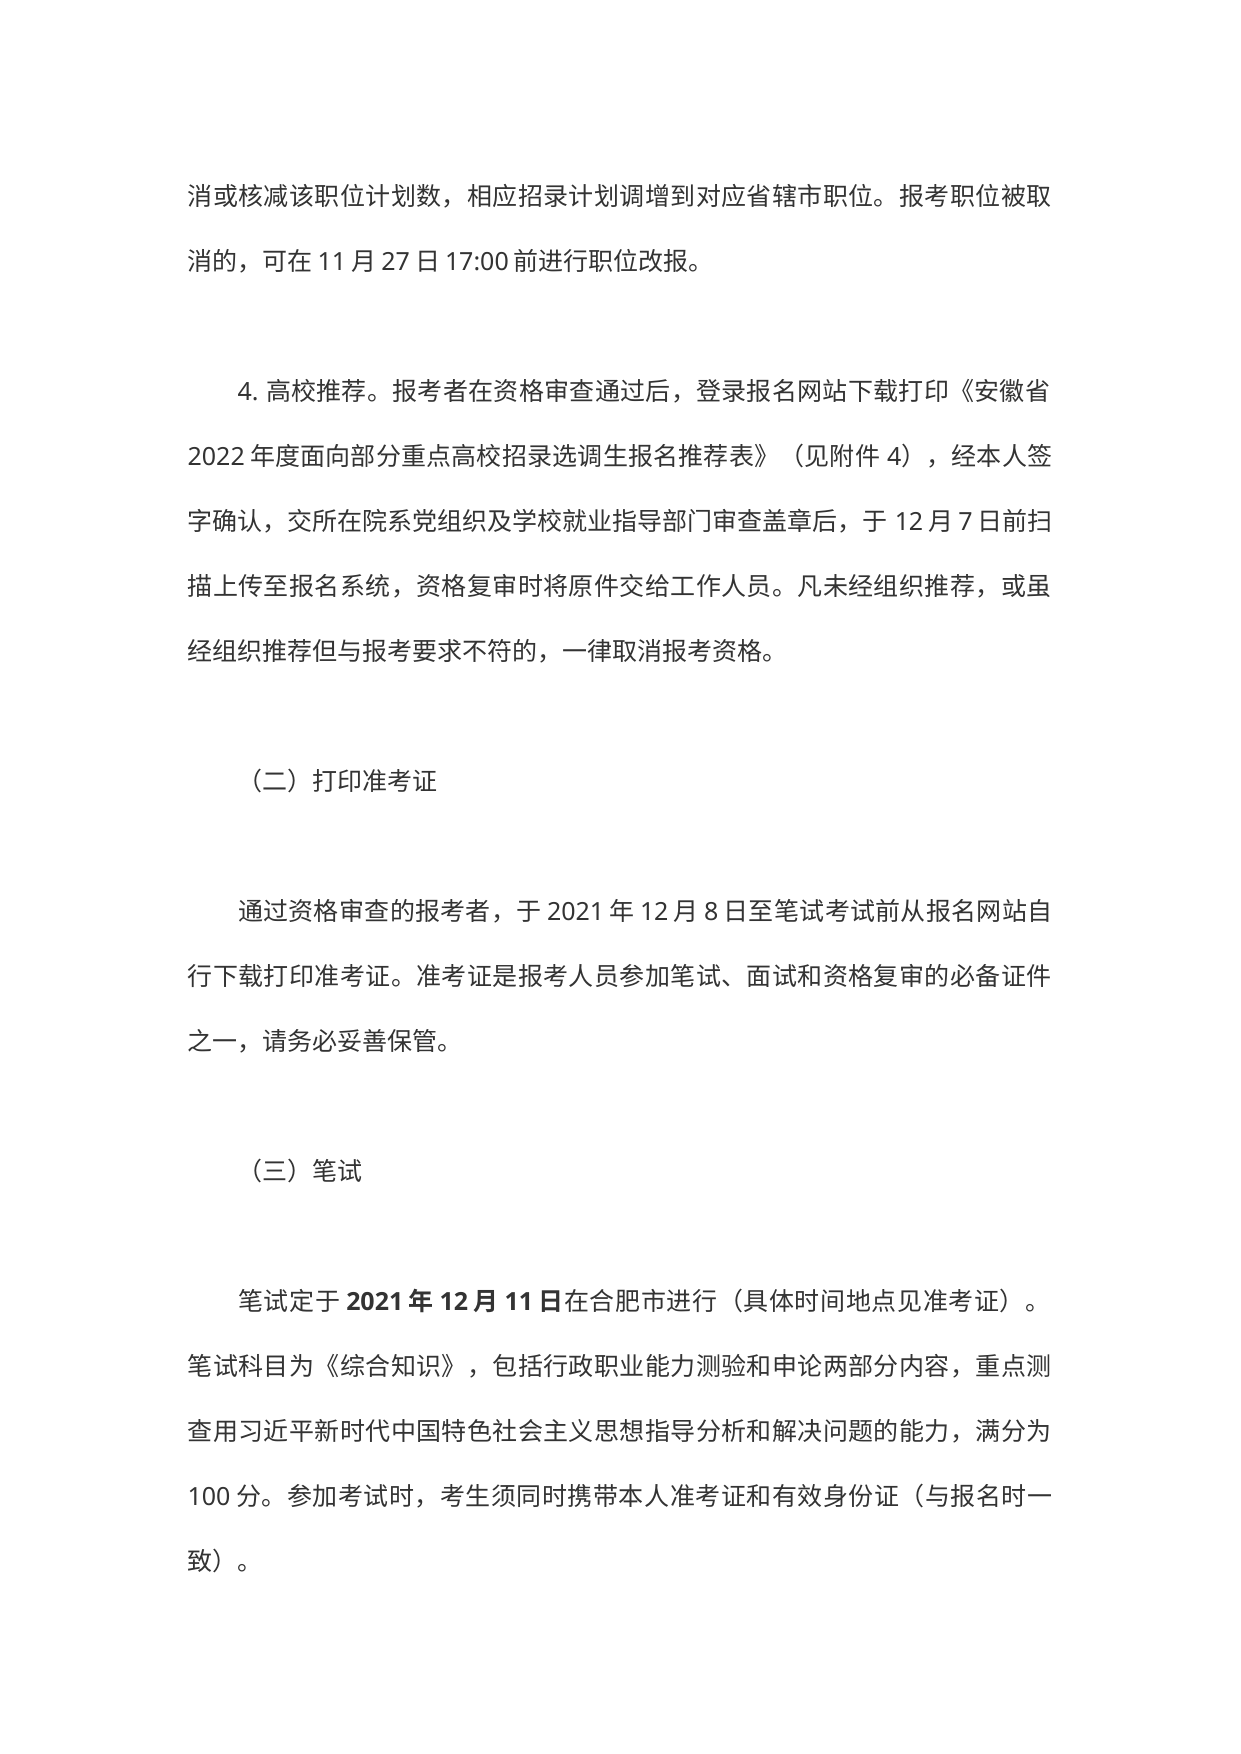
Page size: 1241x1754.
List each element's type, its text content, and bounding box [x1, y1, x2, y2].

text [187, 162, 1053, 292]
text 4. 高校推荐。报考者在资格审查通过后，登录报名网站下载打印《安徽省2022年度面向部分重点高校招录选调生报名推荐表》（见附件4），经本人签字确认，交所在院系党组织及学校就业指导部门审查盖章后，于12月7日前扫描上传至报名系统，资格复审时将原件交给工作人员。凡未经组织推荐，或虽经组织推荐但与报考要求不符的，一律取消报考资格。 [187, 357, 1053, 682]
text 笔试定于2021年12月11日在合肥市进行（具体时间地点见准考证）。笔试科目为《综合知识》，包括行政职业能力测验和申论两部分内容，重点测查用习近平新时代中国特色社会主义思想指导分析和解决问题的能力，满分为100分。参加考试时，考生须同时携带本人准考证和有效身份证（与报名时一致）。 [187, 1267, 1053, 1592]
text （二）打印准考证 [187, 747, 1053, 812]
text 通过资格审查的报考者，于2021年12月8日至笔试考试前从报名网站自行下载打印准考证。准考证是报考人员参加笔试、面试和资格复审的必备证件之一，请务必妥善保管。 [187, 877, 1053, 1072]
text （三）笔试 [187, 1137, 1053, 1202]
